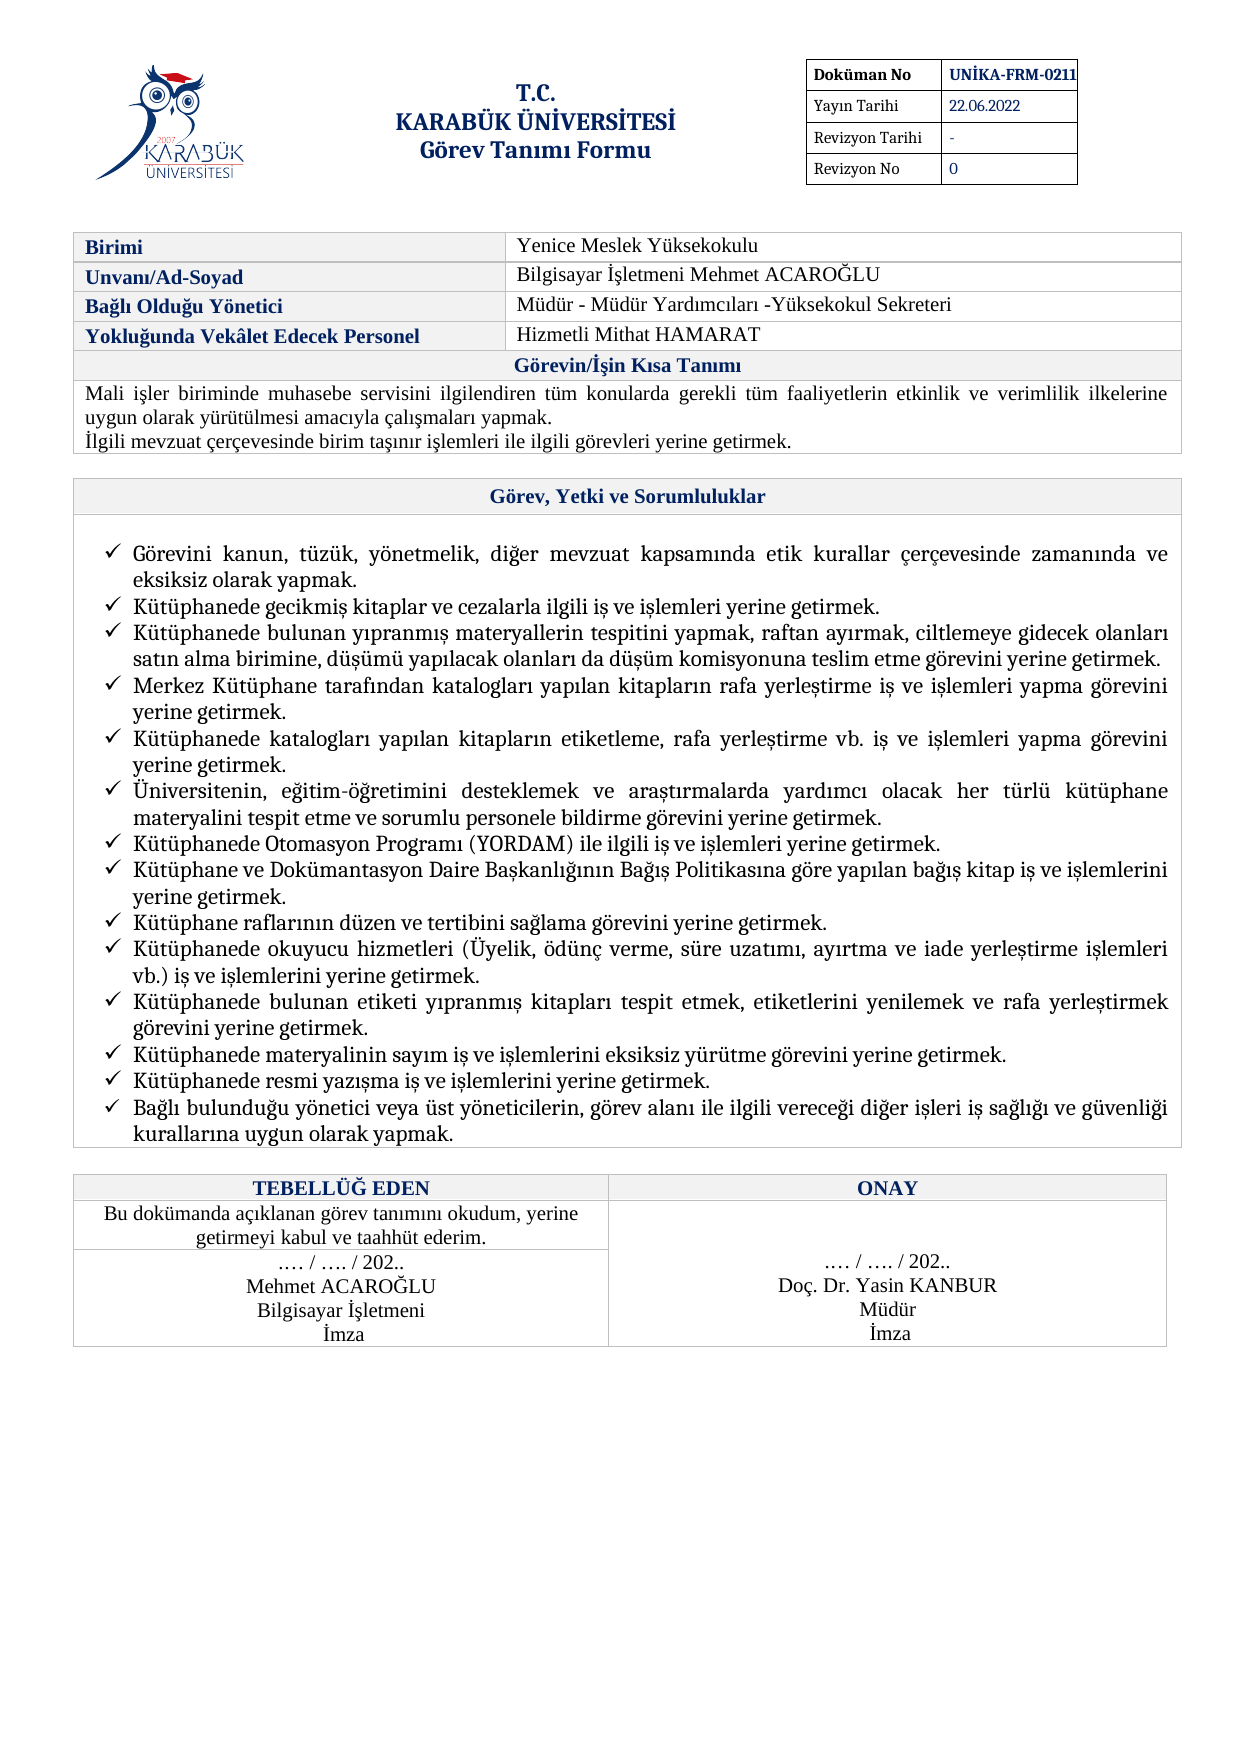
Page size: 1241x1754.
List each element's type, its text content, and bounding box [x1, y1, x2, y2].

table_cell Görevini kanun, tüzük, yönetmelik, diğer mevzuat kapsamında etik kurallar çerçevesinde zamanında ve eksiksiz olarak yapmak. Kütüphanede gecikmiş kitaplar ve cezalarla ilgili iş ve işlemleri yerine getirmek. Kütüphanede bulunan yıpranmış materyallerin tespitini yapmak, raftan ayırmak, ciltlemeye gidecek olanları satın alma birimine, düşümü yapılacak olanları da düşüm komisyonuna teslim etme görevini yerine getirmek. Merkez Kütüphane tarafından katalogları yapılan kitapların rafa yerleştirme iş ve işlemleri yapma görevini yerine getirmek. Kütüphanede katalogları yapılan kitapların etiketleme, rafa yerleştirme vb. iş ve işlemleri yapma görevini yerine getirmek. Üniversitenin, eğitim-öğretimini desteklemek ve araştırmalarda yardımcı olacak her türlü kütüphane materyalini tespit etme ve sorumlu personele bildirme görevini yerine getirmek. Kütüphanede Otomasyon Programı (YORDAM) ile ilgili iş ve işlemleri yerine getirmek. Kütüphane ve Dokümantasyon Daire Başkanlığının Bağış Politikasına göre yapılan bağış kitap iş ve işlemlerini yerine getirmek. Kütüphane raflarının düzen ve tertibini sağlama görevini yerine getirmek. Kütüphanede okuyucu hizmetleri (Üyelik, ödünç verme, süre uzatımı, ayırtma ve iade yerleştirme işlemleri vb.) iş ve işlemlerini yerine getirmek. Kütüphanede bulunan etiketi yıpranmış kitapları tespit etmek, etiketlerini yenilemek ve rafa yerleştirmek görevini yerine getirmek. Kütüphanede materyalinin sayım iş ve işlemlerini eksiksiz yürütme görevini yerine getirmek. Kütüphanede resmi yazışma iş ve işlemlerini yerine getirmek. Bağlı bulunduğu yönetici veya üst yöneticilerin, görev alanı ile ilgili vereceği diğer işleri iş sağlığı ve güvenliği kurallarına uygun olarak yapmak. [74, 515, 1181, 1147]
table_cell Bilgisayar İşletmeni Mehmet ACAROĞLU [506, 263, 1181, 291]
table_header Birimi [74, 233, 505, 261]
table_cell Bu dokümanda açıklanan görev tanımını okudum, yerine getirmeyi kabul ve taahhüt ederim. [74, 1201, 608, 1249]
table_cell Unvanı/Ad-Soyad [74, 263, 505, 291]
table_header TEBELLÜĞ EDEN [74, 1175, 608, 1199]
table_header ONAY [609, 1175, 1166, 1199]
table_header Görev, Yetki ve Sorumluluklar [74, 479, 1181, 513]
table_cell Yokluğunda Vekâlet Edecek Personel [74, 322, 505, 350]
table_cell Görevin/İşin Kısa Tanımı [74, 351, 1181, 380]
table_cell Müdür - Müdür Yardımcıları -Yüksekokul Sekreteri [506, 292, 1181, 321]
table_cell Hizmetli Mithat HAMARAT [506, 322, 1181, 350]
table_cell .… / …. / 202.. Mehmet ACAROĞLU Bilgisayar İşletmeni İmza [74, 1250, 608, 1346]
table_header Yenice Meslek Yüksekokulu [506, 233, 1181, 261]
table_cell Bağlı Olduğu Yönetici [74, 292, 505, 321]
table_cell Mali işler biriminde muhasebe servisini ilgilendiren tüm konularda gerekli tüm faaliyetlerin etkinlik ve verimlilik ilkelerine uygun olarak yürütülmesi amacıyla çalışmaları yapmak. İlgili mevzuat çerçevesinde birim taşınır işlemleri ile ilgili görevleri yerine getirmek. [74, 381, 1181, 453]
picture [95, 65, 244, 180]
table_cell .… / …. / 202.. Doç. Dr. Yasin KANBUR Müdür İmza [609, 1201, 1166, 1346]
